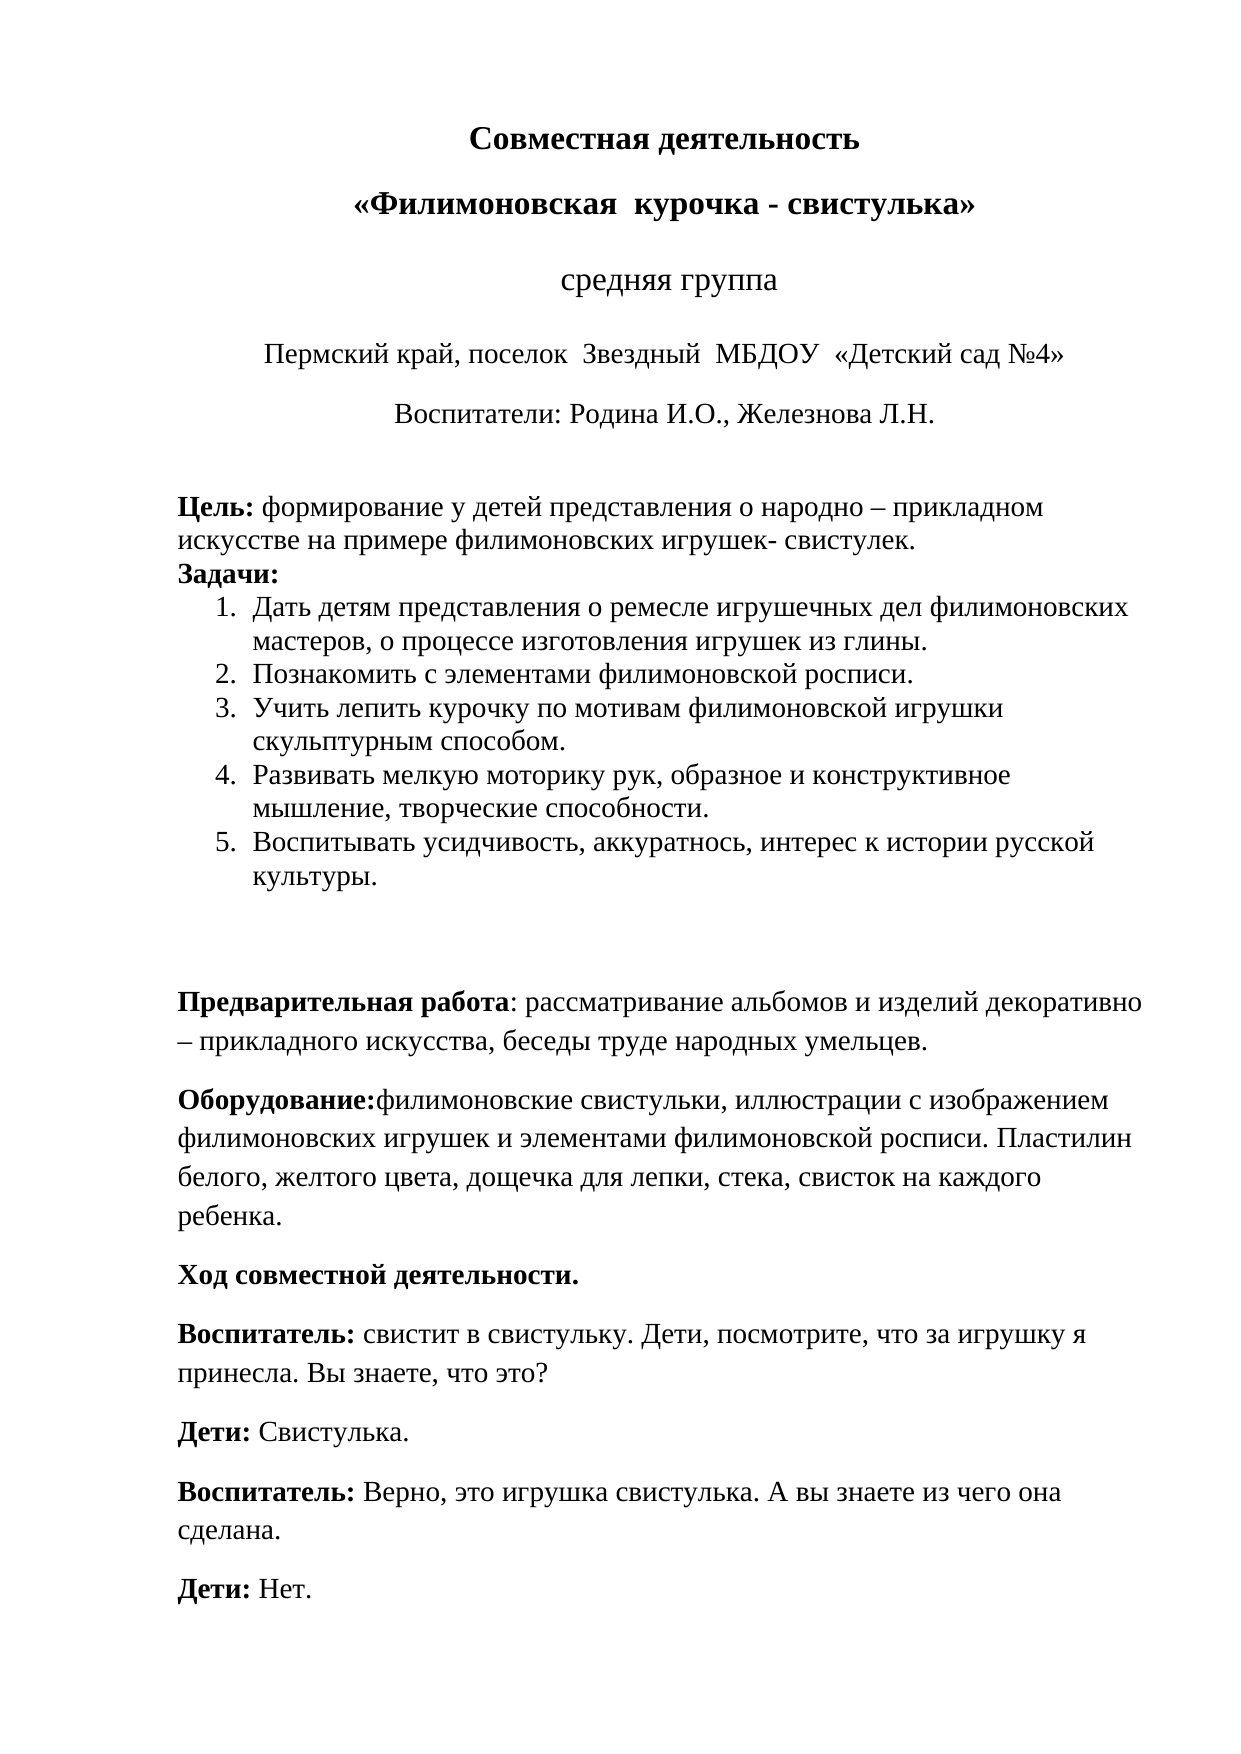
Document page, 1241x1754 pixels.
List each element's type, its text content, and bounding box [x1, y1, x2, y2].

list Дать детям представления о ремесле игрушечных дел филимоновских мастеров, о процессе изготовления игрушек из глины. [215, 589, 1152, 656]
text Пермский край, поселок Звездный МБДОУ «Детский сад №4» [177, 336, 1152, 370]
text Оборудование:филимоновские свистульки, иллюстрации с изображением филимоновских игрушек и элементами филимоновской росписи. Пластилин белого, желтого цвета, дощечка для лепки, стека, свисток на каждого ребенка. [177, 1082, 1152, 1231]
text Воспитатель: свистит в свистульку. Дети, посмотрите, что за игрушку я принесла. Вы знаете, что это? [177, 1316, 1152, 1388]
text «Филимоновская курочка - свистулька» [177, 183, 1152, 221]
text Предварительная работа: рассматривание альбомов и изделий декоративно – прикладного искусства, беседы труде народных умельцев. [177, 984, 1152, 1056]
list Познакомить с элементами филимоновской росписи. [215, 656, 1152, 690]
list Развивать мелкую моторику рук, образное и конструктивное мышление, творческие способности. [215, 757, 1152, 824]
text средняя группа [177, 260, 1152, 298]
list Воспитывать усидчивость, аккуратнось, интерес к истории русской культуры. [215, 824, 1152, 891]
text Совместная деятельность [177, 118, 1152, 156]
text Дети: Свистулька. [177, 1414, 1152, 1448]
list Учить лепить курочку по мотивам филимоновской игрушки скульптурным способом. [215, 690, 1152, 757]
text Воспитатели: Родина И.О., Железнова Л.Н. [177, 396, 1152, 429]
text Дети: Нет. [177, 1572, 1152, 1605]
text Задачи: [177, 556, 1152, 589]
text Воспитатель: Верно, это игрушка свистулька. А вы знаете из чего она сделана. [177, 1474, 1152, 1546]
text Ход совместной деятельности. [177, 1257, 1152, 1291]
text Цель: формирование у детей представления о народно – прикладном искусстве на примере филимоновских игрушек- свистулек. [177, 489, 1152, 556]
